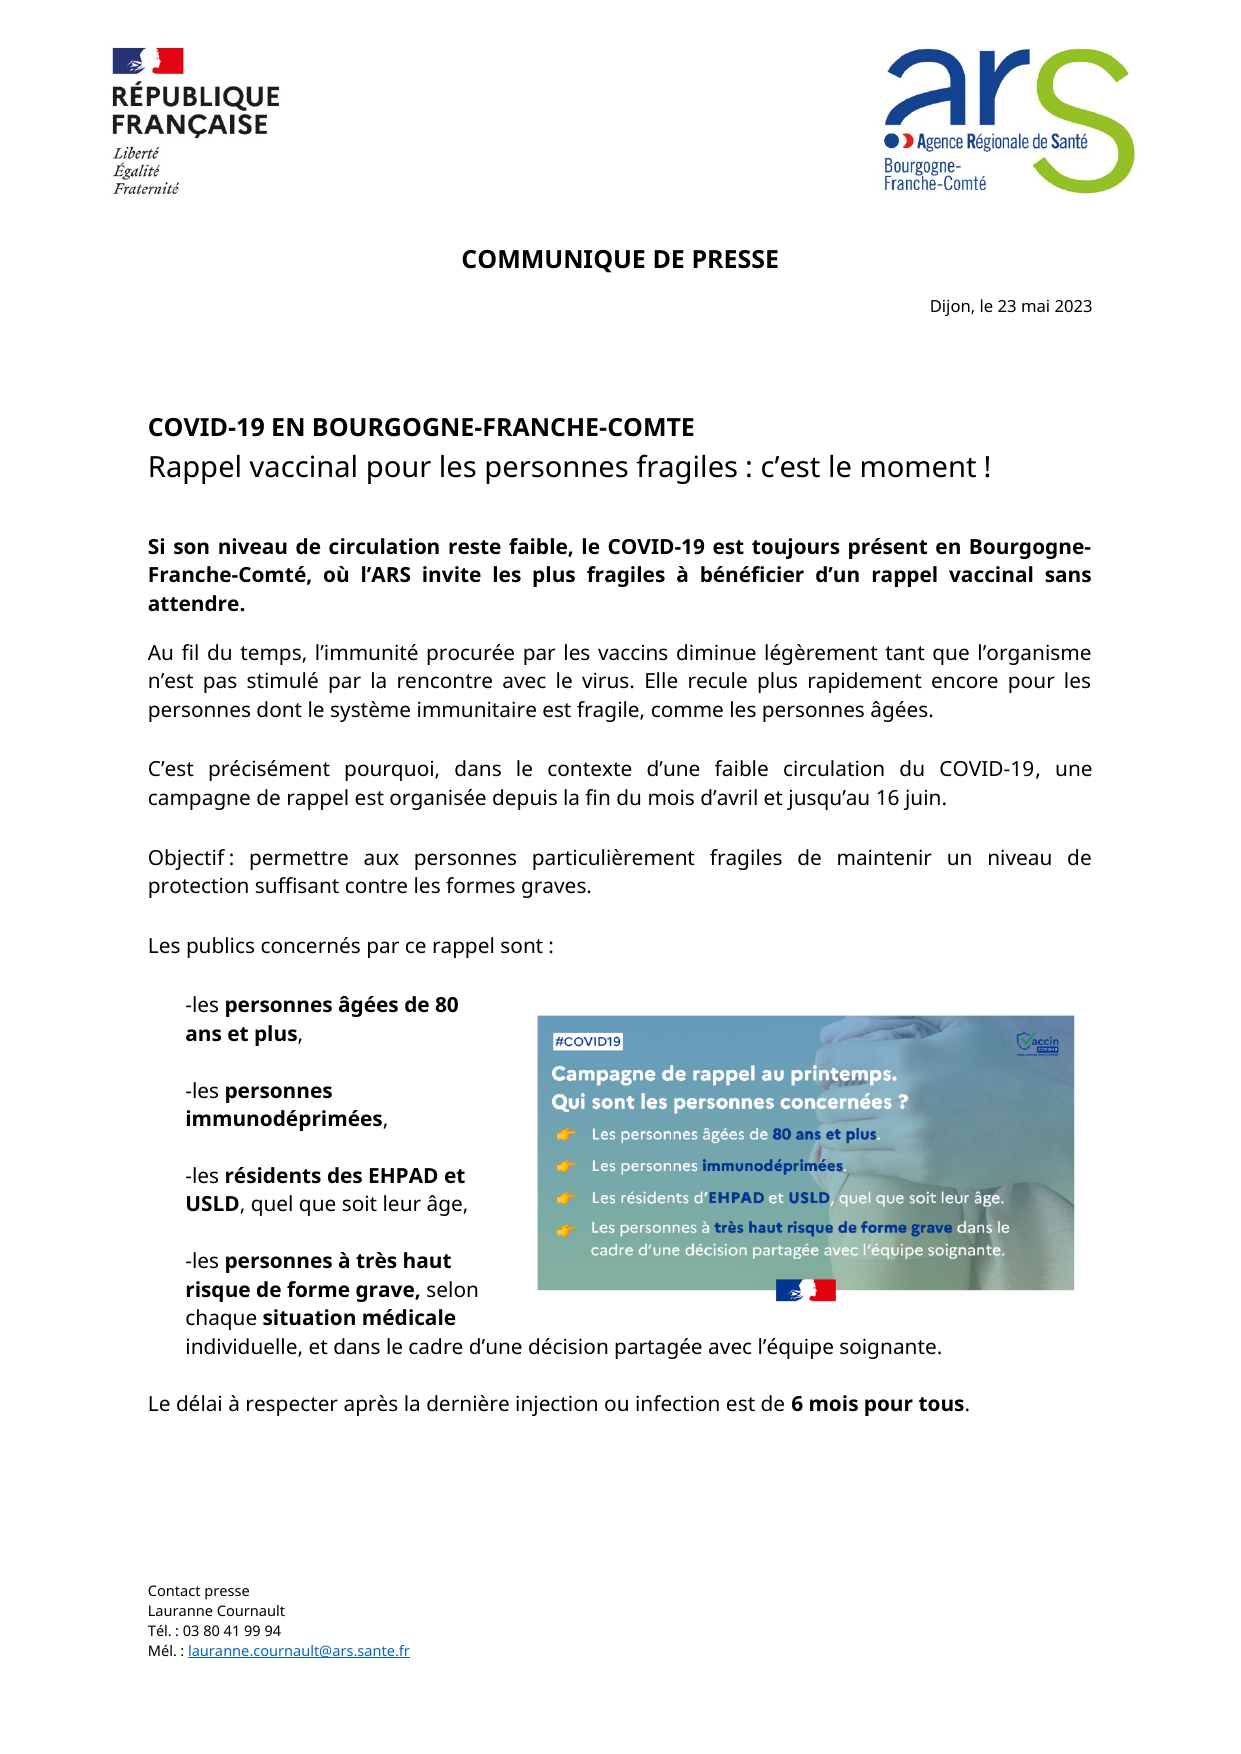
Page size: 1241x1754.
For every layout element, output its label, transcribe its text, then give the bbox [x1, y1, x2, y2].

text -les résidents des EHPAD et USLD, quel que soit leur âge, [185, 1161, 506, 1218]
text -les personnes âgées de 80 ans et plus, [185, 991, 506, 1047]
picture [47, 15, 1193, 239]
text -les personnes à très haut risque de forme grave, selon chaque situation médicale individuelle, et dans le cadre d’une décision partagée avec l’équipe soignante. [185, 1246, 1093, 1360]
text Au fil du temps, l’immunité procurée par les vaccins diminue légèrement tant que l’organisme n’est pas stimulé par la rencontre avec le virus. Elle recule plus rapidement encore pour les personnes dont le système immunitaire est fragile, comme les personnes âgées. [148, 638, 1093, 723]
subtitle Si son niveau de circulation reste faible, le COVID-19 est toujours présent en Bourgogne-Franche-Comté, où l’ARS invite les plus fragiles à bénéficier d’un rappel vaccinal sans attendre. [148, 532, 1093, 617]
text Dijon, le 23 mai 2023 [148, 295, 1093, 317]
text Rappel vaccinal pour les personnes fragiles : c’est le moment ! [148, 446, 1093, 486]
picture [506, 984, 1100, 1319]
text Le délai à respecter après la dernière injection ou infection est de 6 mois pour tous. [148, 1389, 1093, 1417]
text C’est précisément pourquoi, dans le contexte d’une faible circulation du COVID-19, une campagne de rappel est organisée depuis la fin du mois d’avril et jusqu’au 16 juin. [148, 754, 1093, 811]
text COMMUNIQUE DE PRESSE [148, 241, 1093, 275]
text COVID-19 EN BOURGOGNE-FRANCHE-COMTE [148, 409, 1093, 443]
text Objectif : permettre aux personnes particulièrement fragiles de maintenir un niveau de protection suffisant contre les formes graves. [148, 843, 1093, 899]
text Les publics concernés par ce rappel sont : [148, 931, 1093, 959]
text -les personnes immunodéprimées, [185, 1076, 506, 1133]
